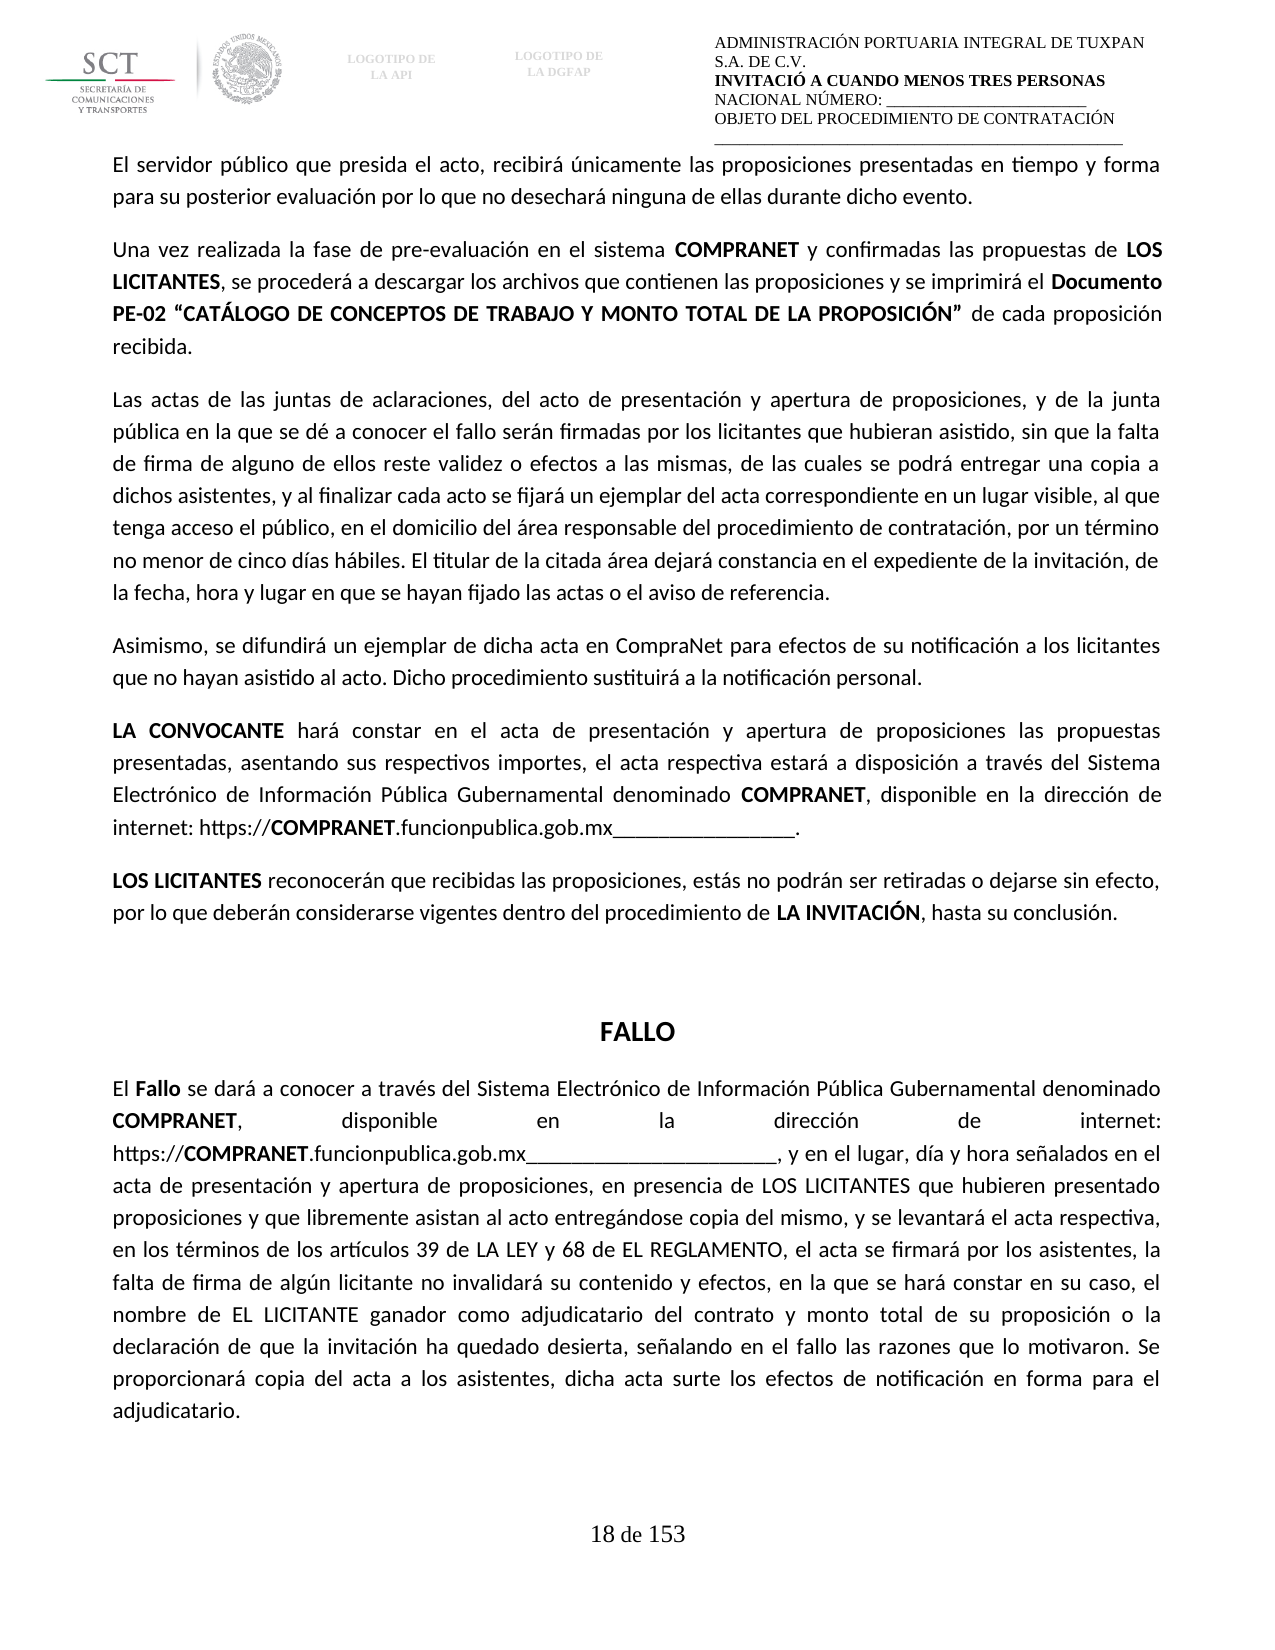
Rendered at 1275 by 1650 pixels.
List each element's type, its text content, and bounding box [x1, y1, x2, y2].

text El Fallo se dará a conocer a través del Sistema Electrónico de Información Pública Gubernamental denominado COMPRANET, disponible en la dirección de internet: https://COMPRANET.funcionpublica.gob.mx______________________, y en el lugar, día y hora señalados en el acta de presentación y apertura de proposiciones, en presencia de LOS LICITANTES que hubieren presentado proposiciones y que libremente asistan al acto entregándose copia del mismo, y se levantará el acta respectiva, en los términos de los artículos 39 de LA LEY y 68 de EL REGLAMENTO, el acta se firmará por los asistentes, la falta de firma de algún licitante no invalidará su contenido y efectos, en la que se hará constar en su caso, el nombre de EL LICITANTE ganador como adjudicatario del contrato y monto total de su proposición o la declaración de que la invitación ha quedado desierta, señalando en el fallo las razones que lo motivaron. Se proporcionará copia del acta a los asistentes, dicha acta surte los efectos de notificación en forma para el adjudicatario. [112, 1074, 1162, 1424]
picture [32, 21, 289, 117]
text Las actas de las juntas de aclaraciones, del acto de presentación y apertura de proposiciones, y de la junta pública en la que se dé a conocer el fallo serán firmadas por los licitantes que hubieran asistido, sin que la falta de firma de alguno de ellos reste validez o efectos a las mismas, de las cuales se podrá entregar una copia a dichos asistentes, y al finalizar cada acto se fijará un ejemplar del acta correspondiente en un lugar visible, al que tenga acceso el público, en el domicilio del área responsable del procedimiento de contratación, por un término no menor de cinco días hábiles. El titular de la citada área dejará constancia en el expediente de la invitación, de la fecha, hora y lugar en que se hayan fijado las actas o el aviso de referencia. [112, 385, 1162, 606]
text LOS LICITANTES reconocerán que recibidas las proposiciones, estás no podrán ser retiradas o dejarse sin efecto, por lo que deberán considerarse vigentes dentro del procedimiento de LA INVITACIÓN, hasta su conclusión. [112, 866, 1162, 926]
text FALLO [112, 1013, 1162, 1048]
text Asimismo, se difundirá un ejemplar de dicha acta en CompraNet para efectos de su notificación a los licitantes que no hayan asistido al acto. Dicho procedimiento sustituirá a la notificación personal. [112, 631, 1162, 691]
text LA CONVOCANTE hará constar en el acta de presentación y apertura de proposiciones las propuestas presentadas, asentando sus respectivos importes, el acta respectiva estará a disposición a través del Sistema Electrónico de Información Pública Gubernamental denominado COMPRANET, disponible en la dirección de internet: https://COMPRANET.funcionpublica.gob.mx________________. [112, 716, 1162, 841]
text Una vez realizada la fase de pre-evaluación en el sistema COMPRANET y confirmadas las propuestas de LOS LICITANTES, se procederá a descargar los archivos que contienen las proposiciones y se imprimirá el Documento PE-02 “CATÁLOGO DE CONCEPTOS DE TRABAJO Y MONTO TOTAL DE LA PROPOSICIÓN” de cada proposición recibida. [112, 235, 1162, 360]
text El servidor público que presida el acto, recibirá únicamente las proposiciones presentadas en tiempo y forma para su posterior evaluación por lo que no desechará ninguna de ellas durante dicho evento. [112, 150, 1162, 210]
